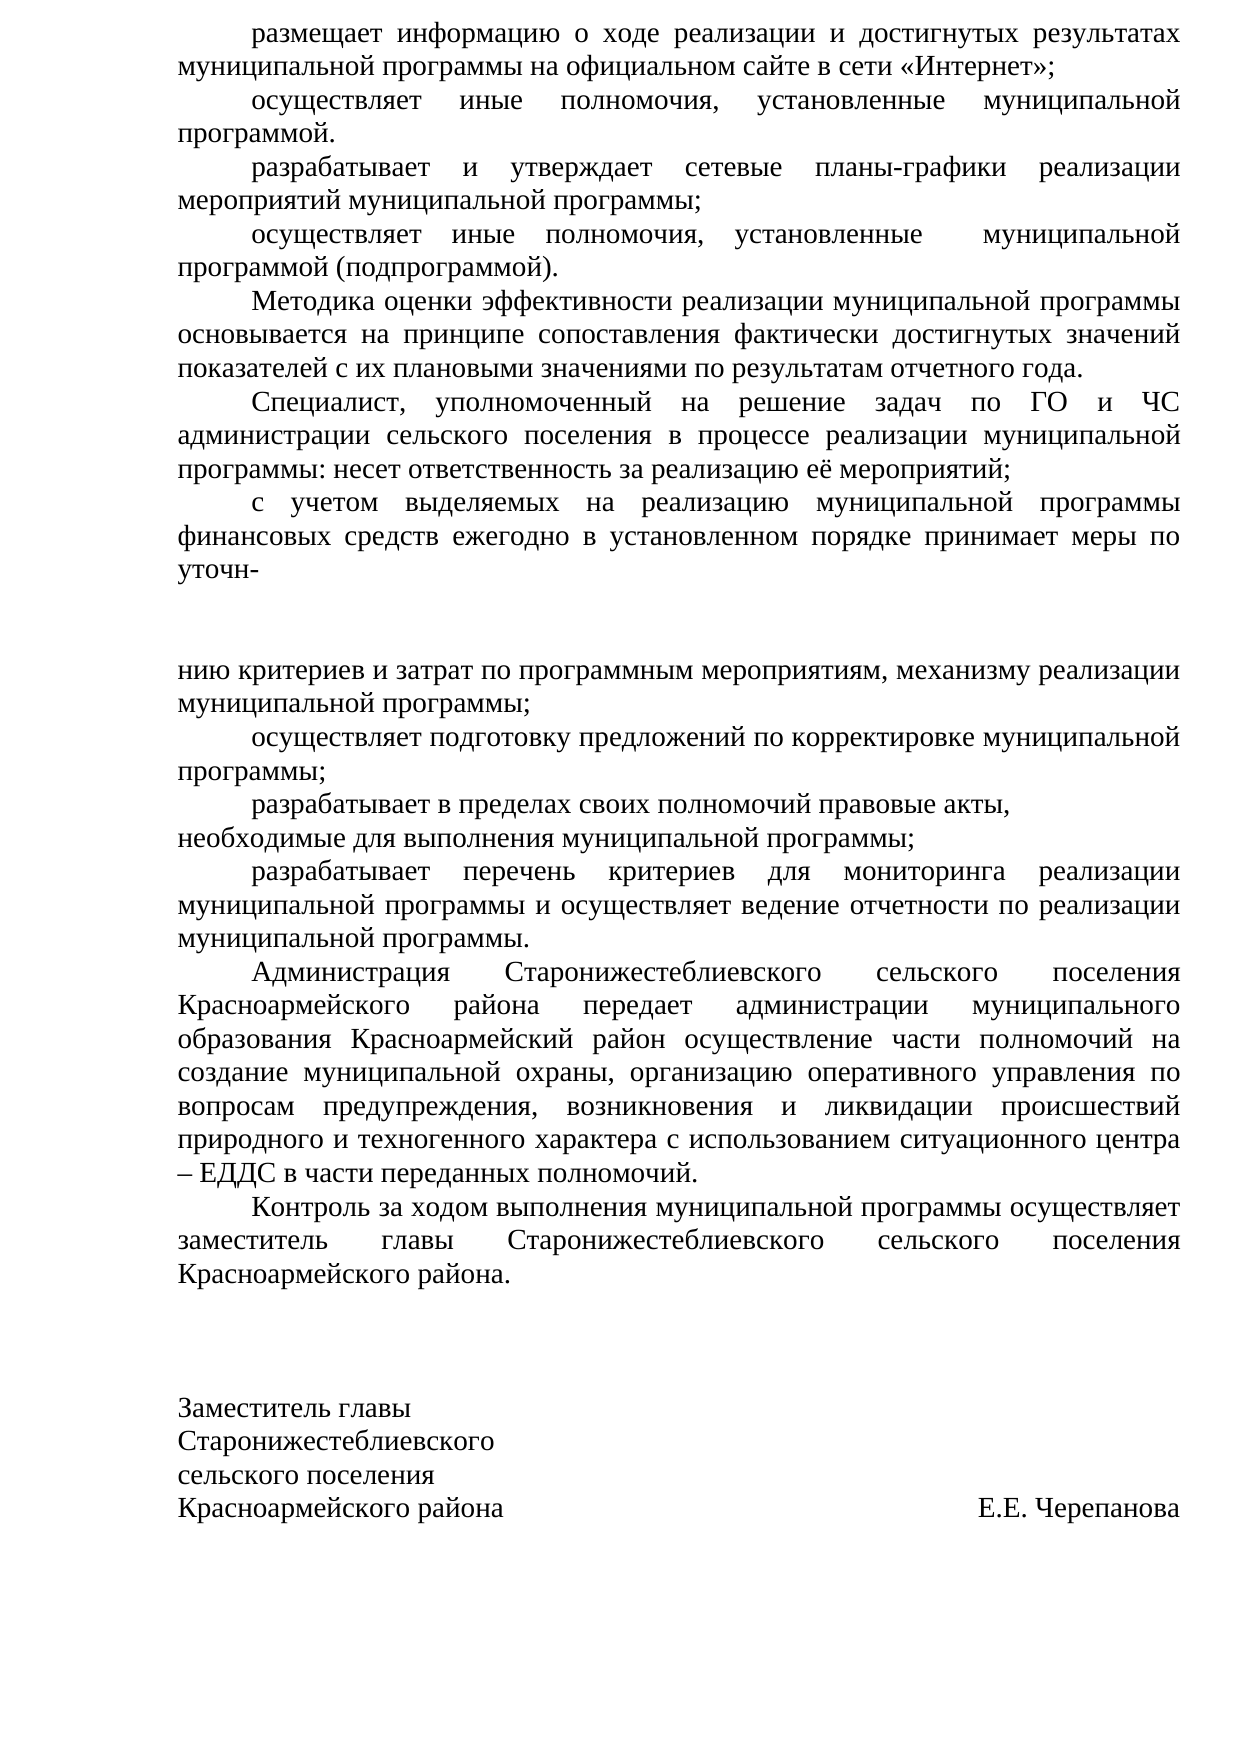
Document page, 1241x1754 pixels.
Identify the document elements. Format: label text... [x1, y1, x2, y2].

text Администрация Старонижестеблиевского сельского поселения Красноармейского района передает администрации муниципального образования Красноармейский район осуществление части полномочий на создание муниципальной охраны, организацию оперативного управления по вопросам предупреждения, возникновения и ликвидации происшествий природного и техногенного характера с использованием ситуационного центра – ЕДДС в части переданных полномочий. [177, 954, 1181, 1189]
text разрабатывает и утверждает сетевые планы-графики реализации мероприятий муниципальной программы; [177, 149, 1181, 216]
text осуществляет иные полномочия, установленные муниципальной программой (подпрограммой). [177, 216, 1181, 283]
text Красноармейского района Е.Е. Черепанова [177, 1491, 1181, 1524]
text осуществляет иные полномочия, установленные муниципальной программой. [177, 82, 1181, 149]
text размещает информацию о ходе реализации и достигнутых результатах муниципальной программы на официальном сайте в сети «Интернет»; [177, 15, 1181, 82]
text осуществляет подготовку предложений по корректировке муниципальной программы; [177, 719, 1181, 786]
text с учетом выделяемых на реализацию муниципальной программы финансовых средств ежегодно в установленном порядке принимает меры по уточн- [177, 484, 1181, 585]
text Контроль за ходом выполнения муниципальной программы осуществляет заместитель главы Старонижестеблиевского сельского поселения Красноармейского района. [177, 1189, 1181, 1289]
text нию критериев и затрат по программным мероприятиям, механизму реализации муниципальной программы; [177, 652, 1181, 719]
text Заместитель главы [177, 1390, 1181, 1423]
text сельского поселения [177, 1457, 1181, 1491]
text Специалист, уполномоченный на решение задач по ГО и ЧС администрации сельского поселения в процессе реализации муниципальной программы: несет ответственность за реализацию её мероприятий; [177, 384, 1181, 484]
text Старонижестеблиевского [177, 1423, 1181, 1457]
text Методика оценки эффективности реализации муниципальной программы основывается на принципе сопоставления фактически достигнутых значений показателей с их плановыми значениями по результатам отчетного года. [177, 283, 1181, 384]
text разрабатывает в пределах своих полномочий правовые акты, необходимые для выполнения муниципальной программы; [177, 786, 1181, 853]
text разрабатывает перечень критериев для мониторинга реализации муниципальной программы и осуществляет ведение отчетности по реализации муниципальной программы. [177, 853, 1181, 954]
